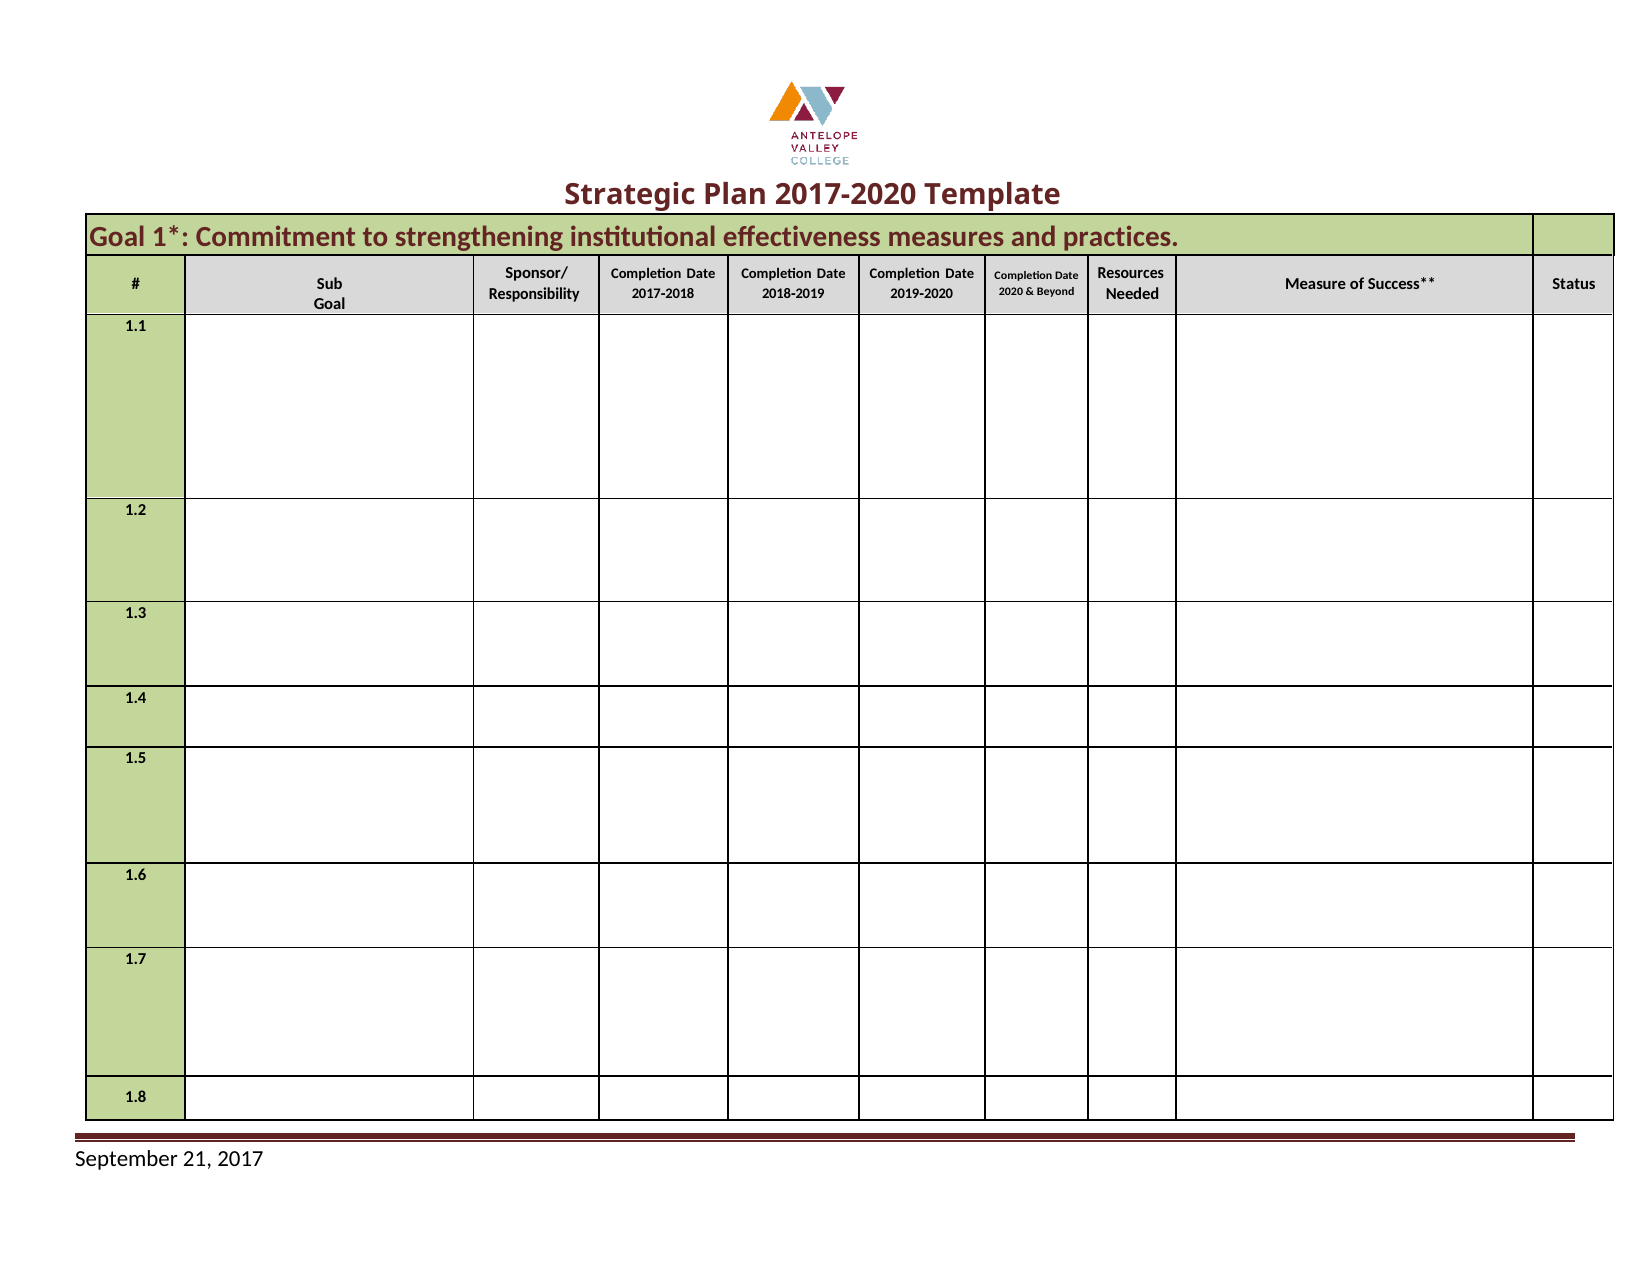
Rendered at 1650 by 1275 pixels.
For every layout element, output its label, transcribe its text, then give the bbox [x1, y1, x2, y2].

table_cell [1177, 499, 1532, 601]
table_cell [986, 315, 1087, 497]
table_cell [186, 864, 473, 947]
table_cell [186, 499, 473, 601]
table_cell [860, 864, 984, 947]
table_cell Completion Date 2019‐2020 [860, 256, 984, 313]
table_cell [186, 315, 473, 497]
table_cell [186, 748, 473, 862]
table_cell [1534, 685, 1613, 746]
table_cell 1.3 [87, 602, 184, 685]
table_cell [600, 864, 727, 947]
table_cell [1534, 862, 1613, 947]
table_cell [600, 1077, 727, 1119]
table_cell Resources Needed [1089, 256, 1175, 313]
table_cell Completion Date 2020 & Beyond [986, 256, 1087, 313]
table_cell 1.4 [87, 687, 184, 746]
table_cell Completion Date 2018‐2019 [729, 256, 858, 313]
table_cell [600, 315, 727, 497]
table_cell [600, 687, 727, 746]
table_cell [1177, 748, 1532, 862]
table_cell [186, 948, 473, 1075]
table_cell [1089, 687, 1175, 746]
table_cell [1089, 748, 1175, 862]
table_cell [1177, 1077, 1532, 1119]
table_cell [474, 864, 598, 947]
table_cell [600, 748, 727, 862]
table_cell [986, 864, 1087, 947]
table_cell [1534, 746, 1613, 862]
table_cell [729, 748, 858, 862]
table_cell # [87, 256, 184, 313]
table_cell [186, 1077, 473, 1119]
table_cell [1177, 315, 1532, 497]
table_cell [860, 687, 984, 746]
table_header [1534, 215, 1613, 254]
table_cell [186, 602, 473, 685]
table_cell [1089, 602, 1175, 685]
table_cell [1089, 948, 1175, 1075]
table_cell [1534, 947, 1613, 1075]
table_cell [860, 948, 984, 1075]
table_cell 1.7 [87, 948, 184, 1075]
table_cell [474, 948, 598, 1075]
table_cell [860, 315, 984, 497]
table_cell [860, 602, 984, 685]
table_cell [1177, 948, 1532, 1075]
table_cell Status [1534, 254, 1613, 313]
table_header Goal 1*: Commitment to strengthening institutional effectiveness measures and practices. [87, 215, 1532, 254]
table_cell [860, 499, 984, 601]
table_cell Sponsor/ Responsibility [474, 256, 598, 313]
table_cell [729, 1077, 858, 1119]
table_cell 1.1 [87, 315, 184, 497]
table_cell [1534, 498, 1613, 601]
table_cell [474, 602, 598, 685]
table_cell 1.2 [87, 499, 184, 601]
table_cell [474, 748, 598, 862]
table_cell [729, 602, 858, 685]
table_cell [1534, 1075, 1613, 1119]
table_cell [600, 948, 727, 1075]
table_cell [1534, 601, 1613, 685]
table_cell [986, 748, 1087, 862]
table_cell [729, 315, 858, 497]
table_cell [186, 687, 473, 746]
table_cell [1089, 1077, 1175, 1119]
table_cell 1.6 [87, 864, 184, 947]
table_cell [1177, 864, 1532, 947]
table_cell Measure of Success** [1177, 256, 1532, 313]
table_cell [986, 602, 1087, 685]
picture [767, 78, 858, 169]
table_cell [729, 864, 858, 947]
table_cell [729, 687, 858, 746]
table_cell [729, 499, 858, 601]
table_cell Completion Date 2017‐2018 [600, 256, 727, 313]
table_cell [986, 948, 1087, 1075]
table_cell [860, 1077, 984, 1119]
table_cell [986, 687, 1087, 746]
table_cell 1.5 [87, 748, 184, 862]
table_cell [474, 315, 598, 497]
text Strategic Plan 2017-2020 Template [0, 173, 1625, 213]
table_cell [1089, 864, 1175, 947]
table_cell [986, 499, 1087, 601]
table_cell [729, 948, 858, 1075]
table_cell [1534, 314, 1613, 497]
table_cell [600, 602, 727, 685]
table_cell [1177, 687, 1532, 746]
table_cell [474, 687, 598, 746]
table_cell [860, 748, 984, 862]
table_cell Sub Goal [186, 256, 473, 313]
table_cell [1089, 499, 1175, 601]
table_cell [474, 1077, 598, 1119]
table_cell [1177, 602, 1532, 685]
table_cell [600, 499, 727, 601]
table_cell [986, 1077, 1087, 1119]
table_cell [474, 499, 598, 601]
table_cell [1089, 315, 1175, 497]
table_cell 1.8 [87, 1077, 184, 1119]
